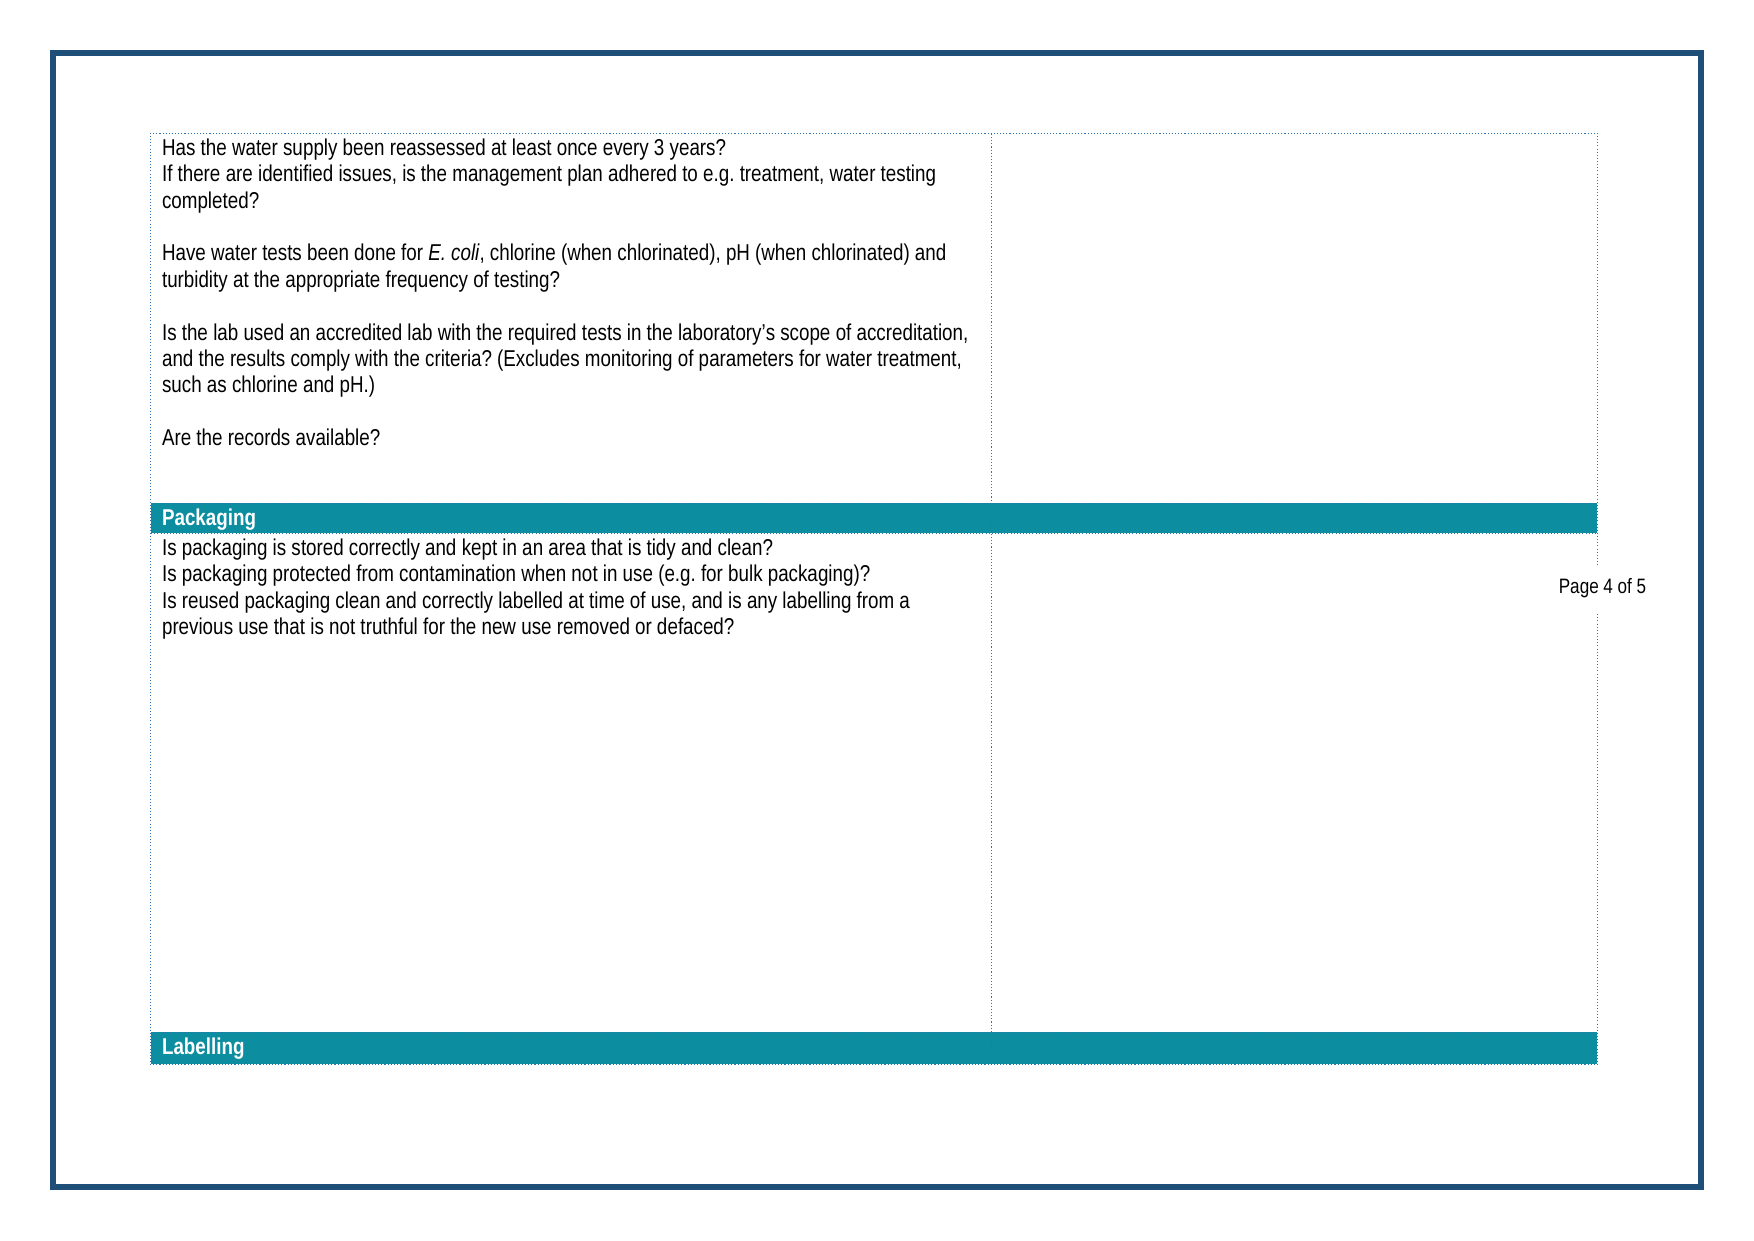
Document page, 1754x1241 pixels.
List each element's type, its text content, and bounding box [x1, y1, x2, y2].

table_cell [992, 1032, 1597, 1064]
table_cell Is packaging is stored correctly and kept in an area that is tidy and clean? Is packaging protected from contamination when not in use (e.g. for bulk packaging)? Is reused packaging clean and correctly labelled at time of use, and is any labelling from a previous use that is not truthful for the new use removed or defaced? [151, 533, 992, 1032]
table_cell Has the water supply been reassessed at least once every 3 years? If there are identified issues, is the management plan adhered to e.g. treatment, water testing completed? Have water tests been done for E. coli, chlorine (when chlorinated), pH (when chlorinated) and turbidity at the appropriate frequency of testing? Is the lab used an accredited lab with the required tests in the laboratory’s scope of accreditation, and the results comply with the criteria? (Excludes monitoring of parameters for water treatment, such as chlorine and pH.) Are the records available? [151, 133, 992, 503]
table_cell [992, 503, 1597, 533]
table_cell [992, 133, 1597, 503]
table_cell [992, 533, 1597, 1032]
table_cell Packaging [151, 503, 992, 533]
table_cell Labelling [151, 1032, 992, 1064]
